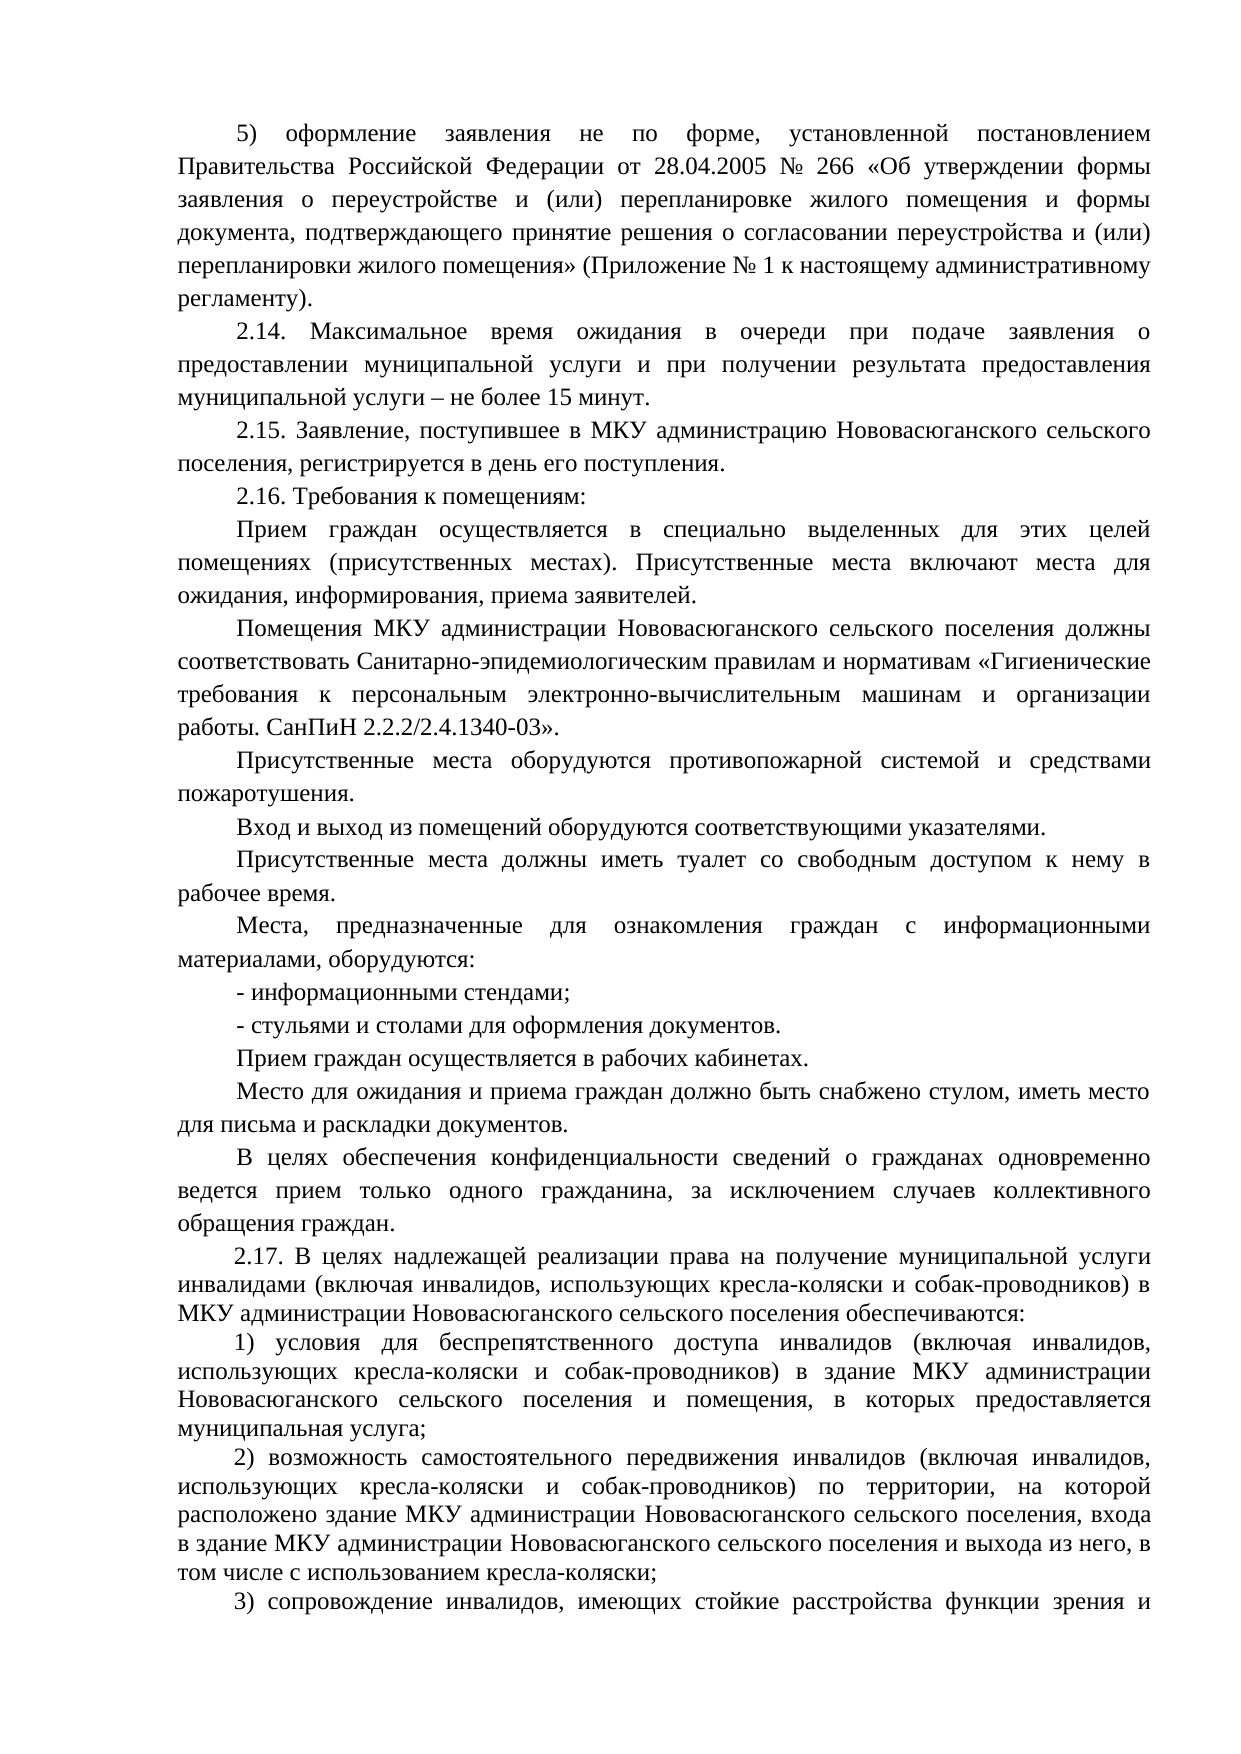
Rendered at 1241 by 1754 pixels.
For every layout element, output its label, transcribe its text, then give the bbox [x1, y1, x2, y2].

text Прием граждан осуществляется в специально выделенных для этих целей помещениях (присутственных местах). Присутственные места включают места для ожидания, информирования, приема заявителей. [177, 514, 1152, 609]
text - стульями и столами для оформления документов. [177, 1010, 1152, 1038]
text 1) условия для беспрепятственного доступа инвалидов (включая инвалидов, использующих кресла-коляски и собак-проводников) в здание МКУ администрации Нововасюганского сельского поселения и помещения, в которых предоставляется муниципальная услуга; [177, 1327, 1152, 1442]
text 2) возможность самостоятельного передвижения инвалидов (включая инвалидов, использующих кресла-коляски и собак-проводников) по территории, на которой расположено здание МКУ администрации Нововасюганского сельского поселения, входа в здание МКУ администрации Нововасюганского сельского поселения и выхода из него, в том числе с использованием кресла-коляски; [177, 1442, 1152, 1586]
text 2.14. Максимальное время ожидания в очереди при подаче заявления о предоставлении муниципальной услуги и при получении результата предоставления муниципальной услуги – не более 15 минут. [177, 316, 1152, 411]
text Прием граждан осуществляется в рабочих кабинетах. [177, 1043, 1152, 1071]
text 5) оформление заявления не по форме, установленной постановлением Правительства Российской Федерации от 28.04.2005 № 266 «Об утверждении формы заявления о переустройстве и (или) перепланировке жилого помещения и формы документа, подтверждающего принятие решения о согласовании переустройства и (или) перепланировки жилого помещения» (Приложение № 1 к настоящему административному регламенту). [177, 118, 1152, 151]
text Присутственные места оборудуются противопожарной системой и средствами пожаротушения. [177, 746, 1152, 807]
text 5) оформление заявления не по форме, установленной постановлением Правительства Российской Федерации от 28.04.2005 № 266 «Об утверждении формы заявления о переустройстве и (или) перепланировке жилого помещения и формы документа, подтверждающего принятие решения о согласовании переустройства и (или) перепланировки жилого помещения» (Приложение № 1 к настоящему административному регламенту). [177, 279, 1152, 312]
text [177, 1586, 1152, 1614]
text Места, предназначенные для ознакомления граждан с информационными материалами, оборудуются: [177, 911, 1152, 972]
text Место для ожидания и приема граждан должно быть снабжено стулом, иметь место для письма и раскладки документов. [177, 1076, 1152, 1137]
text 2.17. В целях надлежащей реализации права на получение муниципальной услуги инвалидами (включая инвалидов, использующих кресла-коляски и собак-проводников) в МКУ администрации Нововасюганского сельского поселения обеспечиваются: [177, 1241, 1152, 1327]
text Присутственные места должны иметь туалет со свободным доступом к нему в рабочее время. [177, 844, 1152, 906]
text - информационными стендами; [177, 977, 1152, 1005]
text 2.15. Заявление, поступившее в МКУ администрацию Нововасюганского сельского поселения, регистрируется в день его поступления. [177, 415, 1152, 477]
text В целях обеспечения конфиденциальности сведений о гражданах одновременно ведется прием только одного гражданина, за исключением случаев коллективного обращения граждан. [177, 1142, 1152, 1237]
text 2.16. Требования к помещениям: [177, 481, 1152, 510]
text Помещения МКУ администрации Нововасюганского сельского поселения должны соответствовать Санитарно-эпидемиологическим правилам и нормативам «Гигиенические требования к персональным электронно-вычислительным машинам и организации работы. СанПиН 2.2.2/2.4.1340-03». [177, 613, 1152, 741]
text Вход и выход из помещений оборудуются соответствующими указателями. [177, 812, 1152, 840]
